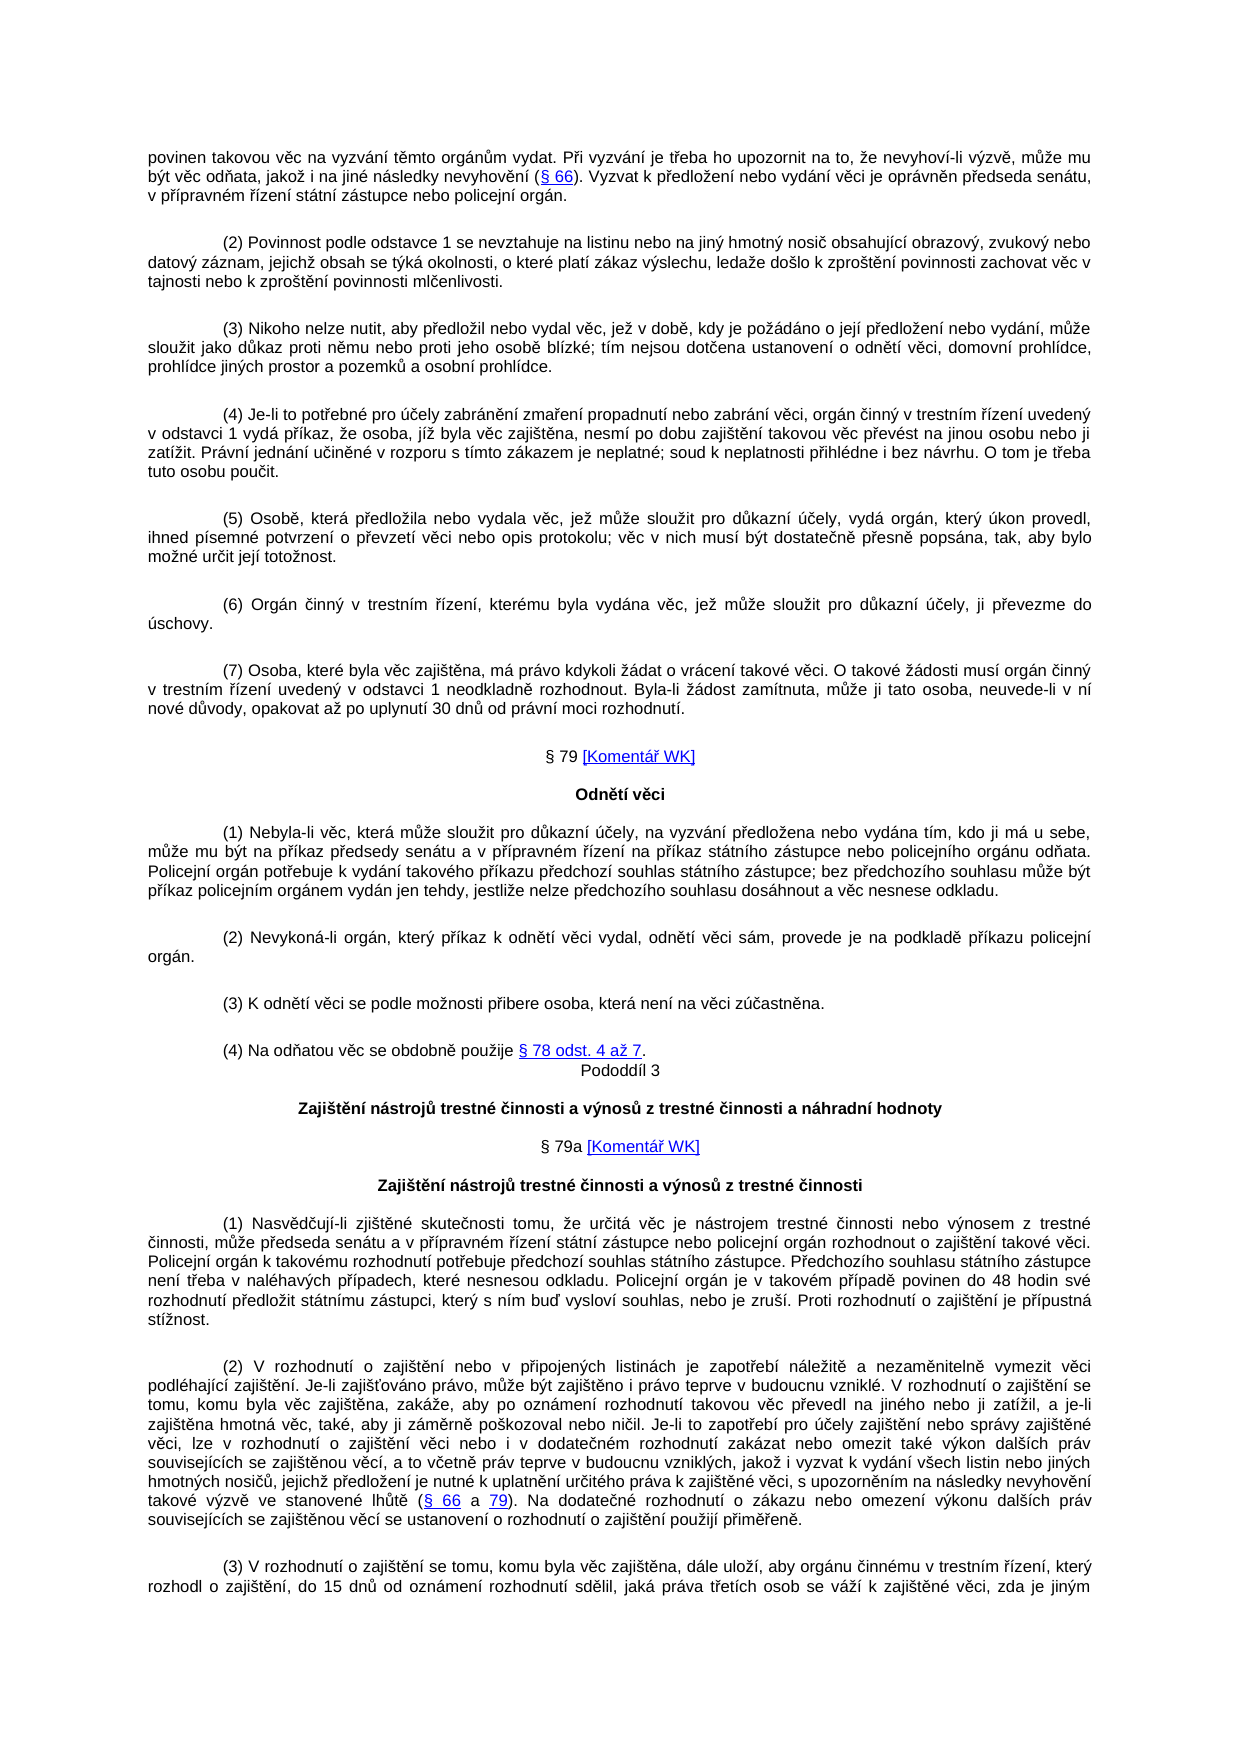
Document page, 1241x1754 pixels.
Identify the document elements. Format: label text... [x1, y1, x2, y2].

text § 79 [Komentář WK] [148, 746, 1092, 766]
text (2) V rozhodnutí o zajištění nebo v připojených listinách je zapotřebí náležitě a nezaměnitelně vymezit věci podléhající zajištění. Je-li zajišťováno právo, může být zajištěno i právo teprve v budoucnu vzniklé. V rozhodnutí o zajištění se tomu, komu byla věc zajištěna, zakáže, aby po oznámení rozhodnutí takovou věc převedl na jiného nebo ji zatížil, a je-li zajištěna hmotná věc, také, aby ji záměrně poškozoval nebo ničil. Je-li to zapotřebí pro účely zajištění nebo správy zajištěné věci, lze v rozhodnutí o zajištění věci nebo i v dodatečném rozhodnutí zakázat nebo omezit také výkon dalších práv souvisejících se zajištěnou věcí, a to včetně práv teprve v budoucnu vzniklých, jakož i vyzvat k vydání všech listin nebo jiných hmotných nosičů, jejichž předložení je nutné k uplatnění určitého práva k zajištěné věci, s upozorněním na následky nevyhovění takové výzvě ve stanovené lhůtě (§ 66 a 79). Na dodatečné rozhodnutí o zákazu nebo omezení výkonu dalších práv souvisejících se zajištěnou věcí se ustanovení o rozhodnutí o zajištění použijí přiměřeně. [148, 1357, 1092, 1529]
text (6) Orgán činný v trestním řízení, kterému byla vydána věc, jež může sloužit pro důkazní účely, ji převezme do úschovy. [148, 594, 1092, 633]
text Zajištění nástrojů trestné činnosti a výnosů z trestné činnosti a náhradní hodnoty [148, 1099, 1092, 1118]
text (3) Nikoho nelze nutit, aby předložil nebo vydal věc, jež v době, kdy je požádáno o její předložení nebo vydání, může sloužit jako důkaz proti němu nebo proti jeho osobě blízké; tím nejsou dotčena ustanovení o odnětí věci, domovní prohlídce, prohlídce jiných prostor a pozemků a osobní prohlídce. [148, 319, 1092, 376]
text Pododdíl 3 [148, 1060, 1092, 1079]
text (2) Povinnost podle odstavce 1 se nevztahuje na listinu nebo na jiný hmotný nosič obsahující obrazový, zvukový nebo datový záznam, jejichž obsah se týká okolnosti, o které platí zákaz výslechu, ledaže došlo k zproštění povinnosti zachovat věc v tajnosti nebo k zproštění povinnosti mlčenlivosti. [148, 233, 1092, 291]
text (2) Nevykoná-li orgán, který příkaz k odnětí věci vydal, odnětí věci sám, provede je na podkladě příkazu policejní orgán. [148, 928, 1092, 966]
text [148, 148, 1092, 205]
text (3) K odnětí věci se podle možnosti přibere osoba, která není na věci zúčastněna. [148, 994, 1092, 1013]
text (1) Nebyla-li věc, která může sloužit pro důkazní účely, na vyzvání předložena nebo vydána tím, kdo ji má u sebe, může mu být na příkaz předsedy senátu a v přípravném řízení na příkaz státního zástupce nebo policejního orgánu odňata. Policejní orgán potřebuje k vydání takového příkazu předchozí souhlas státního zástupce; bez předchozího souhlasu může být příkaz policejním orgánem vydán jen tehdy, jestliže nelze předchozího souhlasu dosáhnout a věc nesnese odkladu. [148, 823, 1092, 900]
text (4) Je-li to potřebné pro účely zabránění zmaření propadnutí nebo zabrání věci, orgán činný v trestním řízení uvedený v odstavci 1 vydá příkaz, že osoba, jíž byla věc zajištěna, nesmí po dobu zajištění takovou věc převést na jinou osobu nebo ji zatížit. Právní jednání učiněné v rozporu s tímto zákazem je neplatné; soud k neplatnosti přihlédne i bez návrhu. O tom je třeba tuto osobu poučit. [148, 404, 1092, 481]
text Zajištění nástrojů trestné činnosti a výnosů z trestné činnosti [148, 1175, 1092, 1194]
text Odnětí věci [148, 785, 1092, 804]
text (5) Osobě, která předložila nebo vydala věc, jež může sloužit pro důkazní účely, vydá orgán, který úkon provedl, ihned písemné potvrzení o převzetí věci nebo opis protokolu; věc v nich musí být dostatečně přesně popsána, tak, aby bylo možné určit její totožnost. [148, 509, 1092, 566]
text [148, 1557, 1092, 1596]
text (1) Nasvědčují-li zjištěné skutečnosti tomu, že určitá věc je nástrojem trestné činnosti nebo výnosem z trestné činnosti, může předseda senátu a v přípravném řízení státní zástupce nebo policejní orgán rozhodnout o zajištění takové věci. Policejní orgán k takovému rozhodnutí potřebuje předchozí souhlas státního zástupce. Předchozího souhlasu státního zástupce není třeba v naléhavých případech, které nesnesou odkladu. Policejní orgán je v takovém případě povinen do 48 hodin své rozhodnutí předložit státnímu zástupci, který s ním buď vysloví souhlas, nebo je zruší. Proti rozhodnutí o zajištění je přípustná stížnost. [148, 1214, 1092, 1329]
text (4) Na odňatou věc se obdobně použije § 78 odst. 4 až 7. [148, 1041, 1092, 1060]
text § 79a [Komentář WK] [148, 1137, 1092, 1156]
text (7) Osoba, které byla věc zajištěna, má právo kdykoli žádat o vrácení takové věci. O takové žádosti musí orgán činný v trestním řízení uvedený v odstavci 1 neodkladně rozhodnout. Byla-li žádost zamítnuta, může ji tato osoba, neuvede-li v ní nové důvody, opakovat až po uplynutí 30 dnů od právní moci rozhodnutí. [148, 661, 1092, 718]
